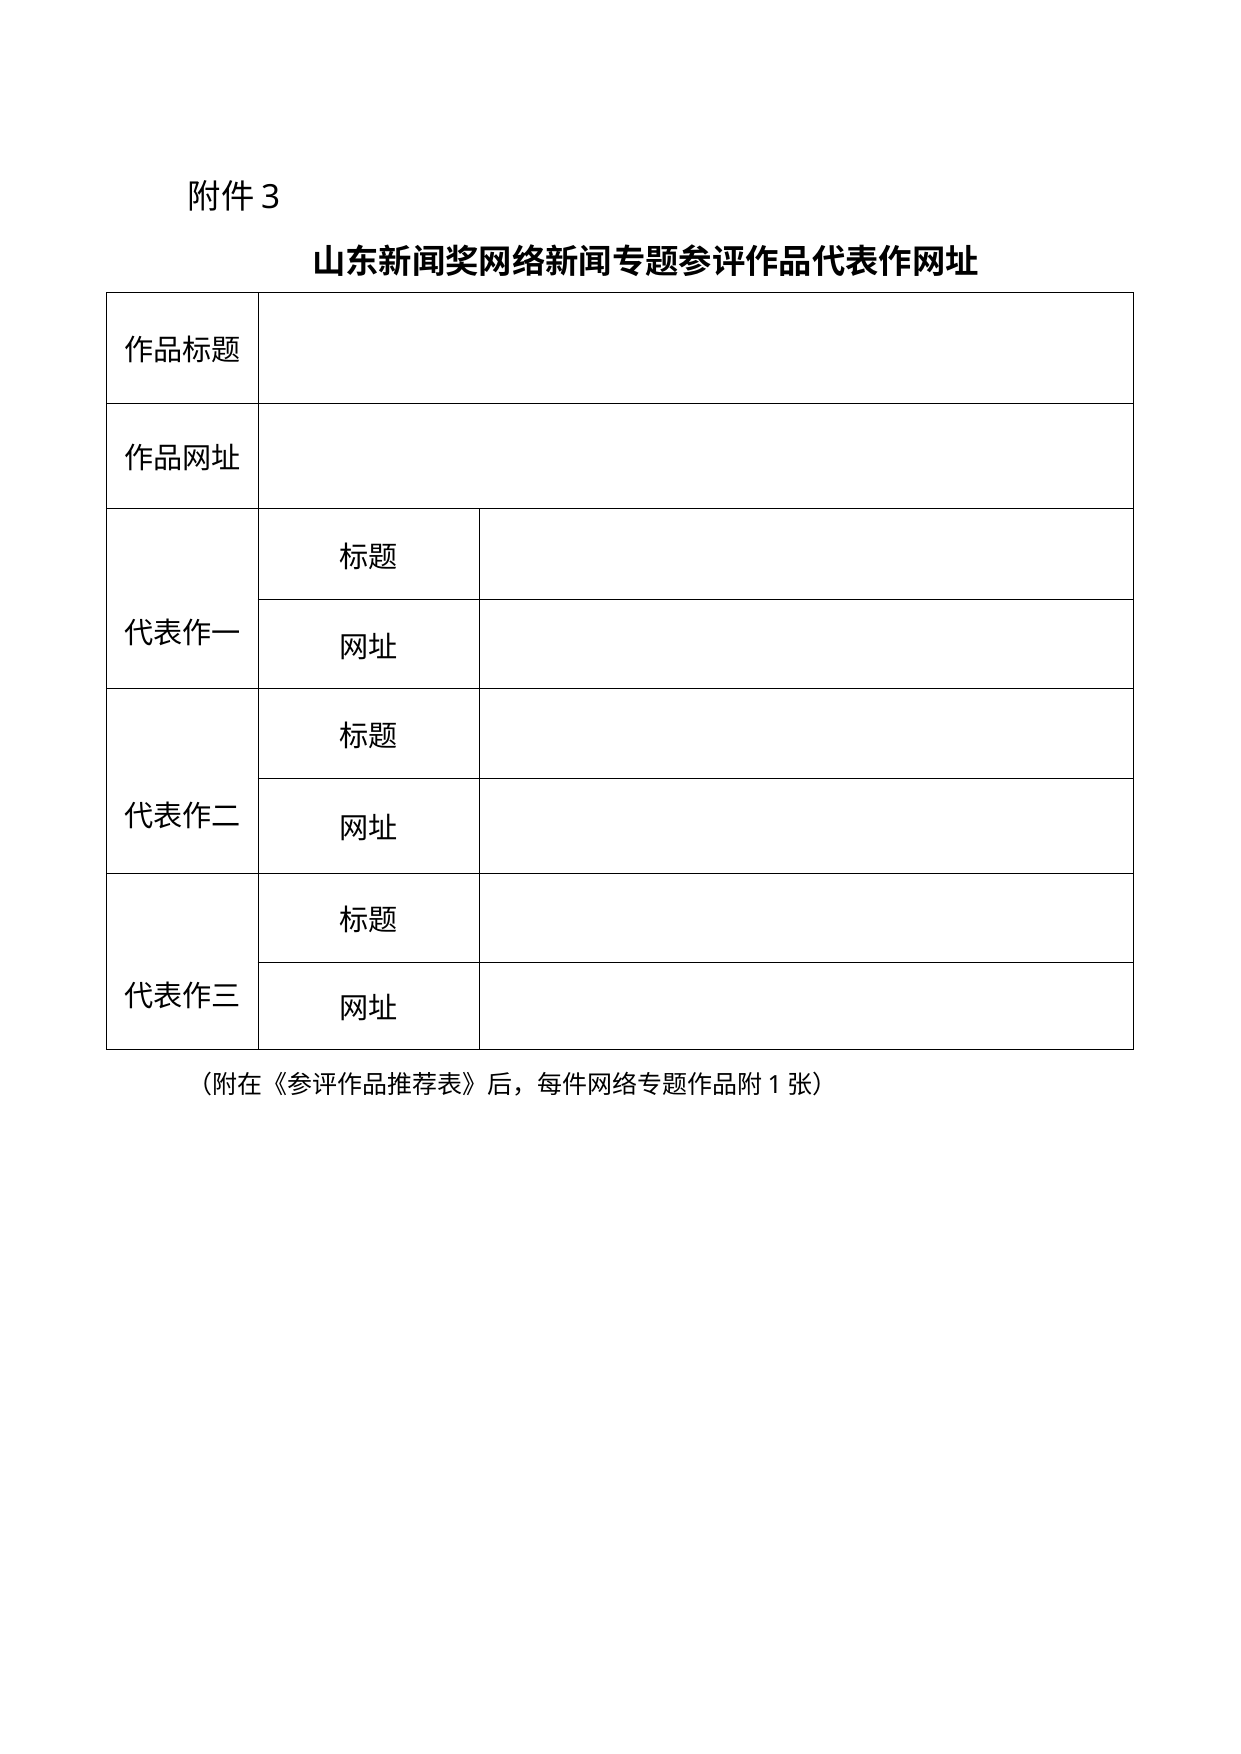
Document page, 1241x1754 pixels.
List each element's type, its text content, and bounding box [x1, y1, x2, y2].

text 附件3 [187, 162, 1053, 227]
table_cell [480, 600, 1133, 688]
table_cell [480, 874, 1133, 962]
table_cell 代表作三 [107, 874, 258, 1049]
table_cell 标题 [259, 509, 479, 599]
table_cell 代表作一 [107, 509, 258, 688]
table_cell 标题 [259, 689, 479, 778]
table_cell 代表作二 [107, 689, 258, 873]
table_cell 作品网址 [107, 404, 258, 508]
table_cell [259, 404, 1133, 508]
table_cell 网址 [259, 779, 479, 873]
table_header 作品标题 [107, 293, 258, 403]
text （附在《参评作品推荐表》后，每件网络专题作品附1张） [187, 1050, 1053, 1115]
table_cell [480, 509, 1133, 599]
table_cell [480, 963, 1133, 1049]
table_cell [480, 779, 1133, 873]
text 山东新闻奖网络新闻专题参评作品代表作网址 [187, 227, 1053, 292]
table_header [259, 293, 1133, 403]
table_cell 网址 [259, 963, 479, 1049]
table_cell [480, 689, 1133, 778]
table_cell 网址 [259, 600, 479, 688]
table_cell 标题 [259, 874, 479, 962]
